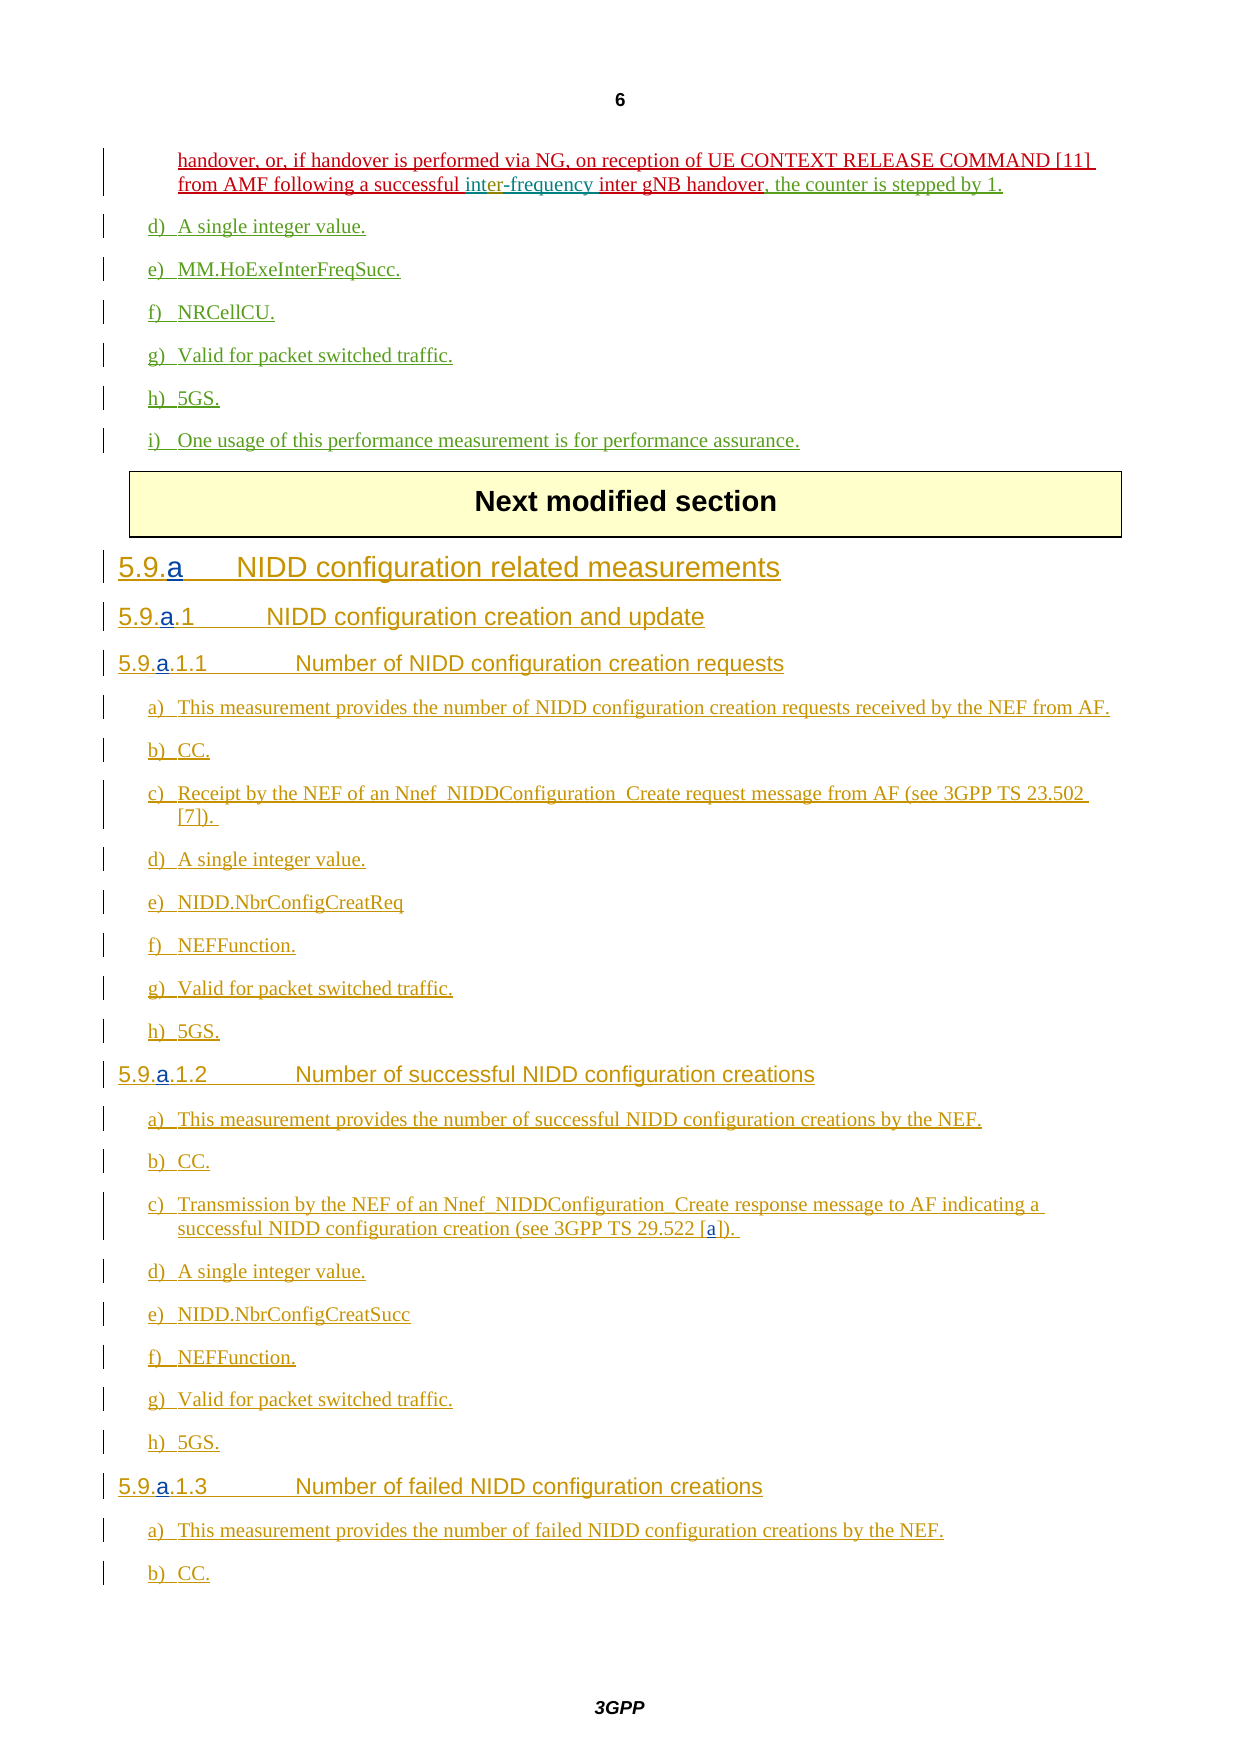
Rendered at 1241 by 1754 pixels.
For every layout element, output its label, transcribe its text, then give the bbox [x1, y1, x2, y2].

table_header Next modified section [130, 472, 1121, 536]
